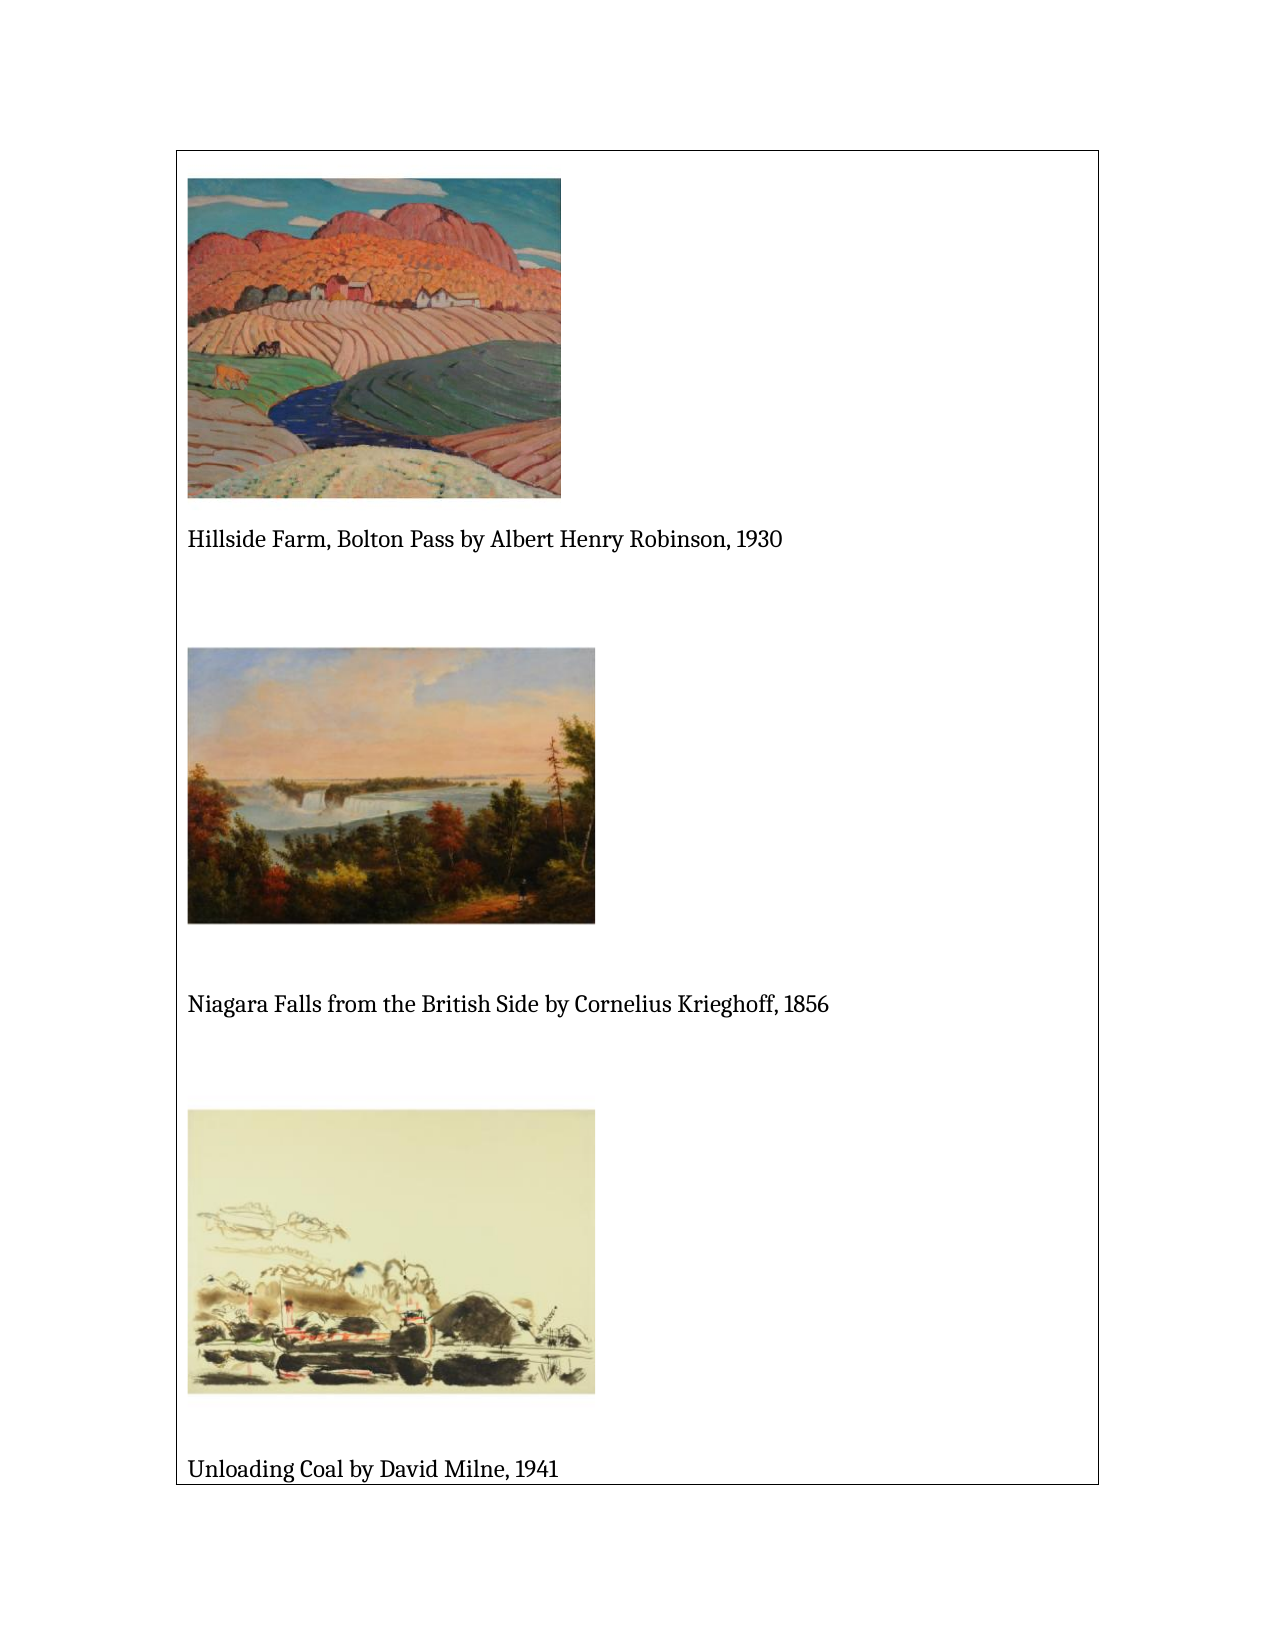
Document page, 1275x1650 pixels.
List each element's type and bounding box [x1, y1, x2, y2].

picture [187, 151, 561, 525]
picture [187, 1047, 596, 1456]
table_cell [177, 151, 1098, 1484]
picture [187, 582, 596, 990]
